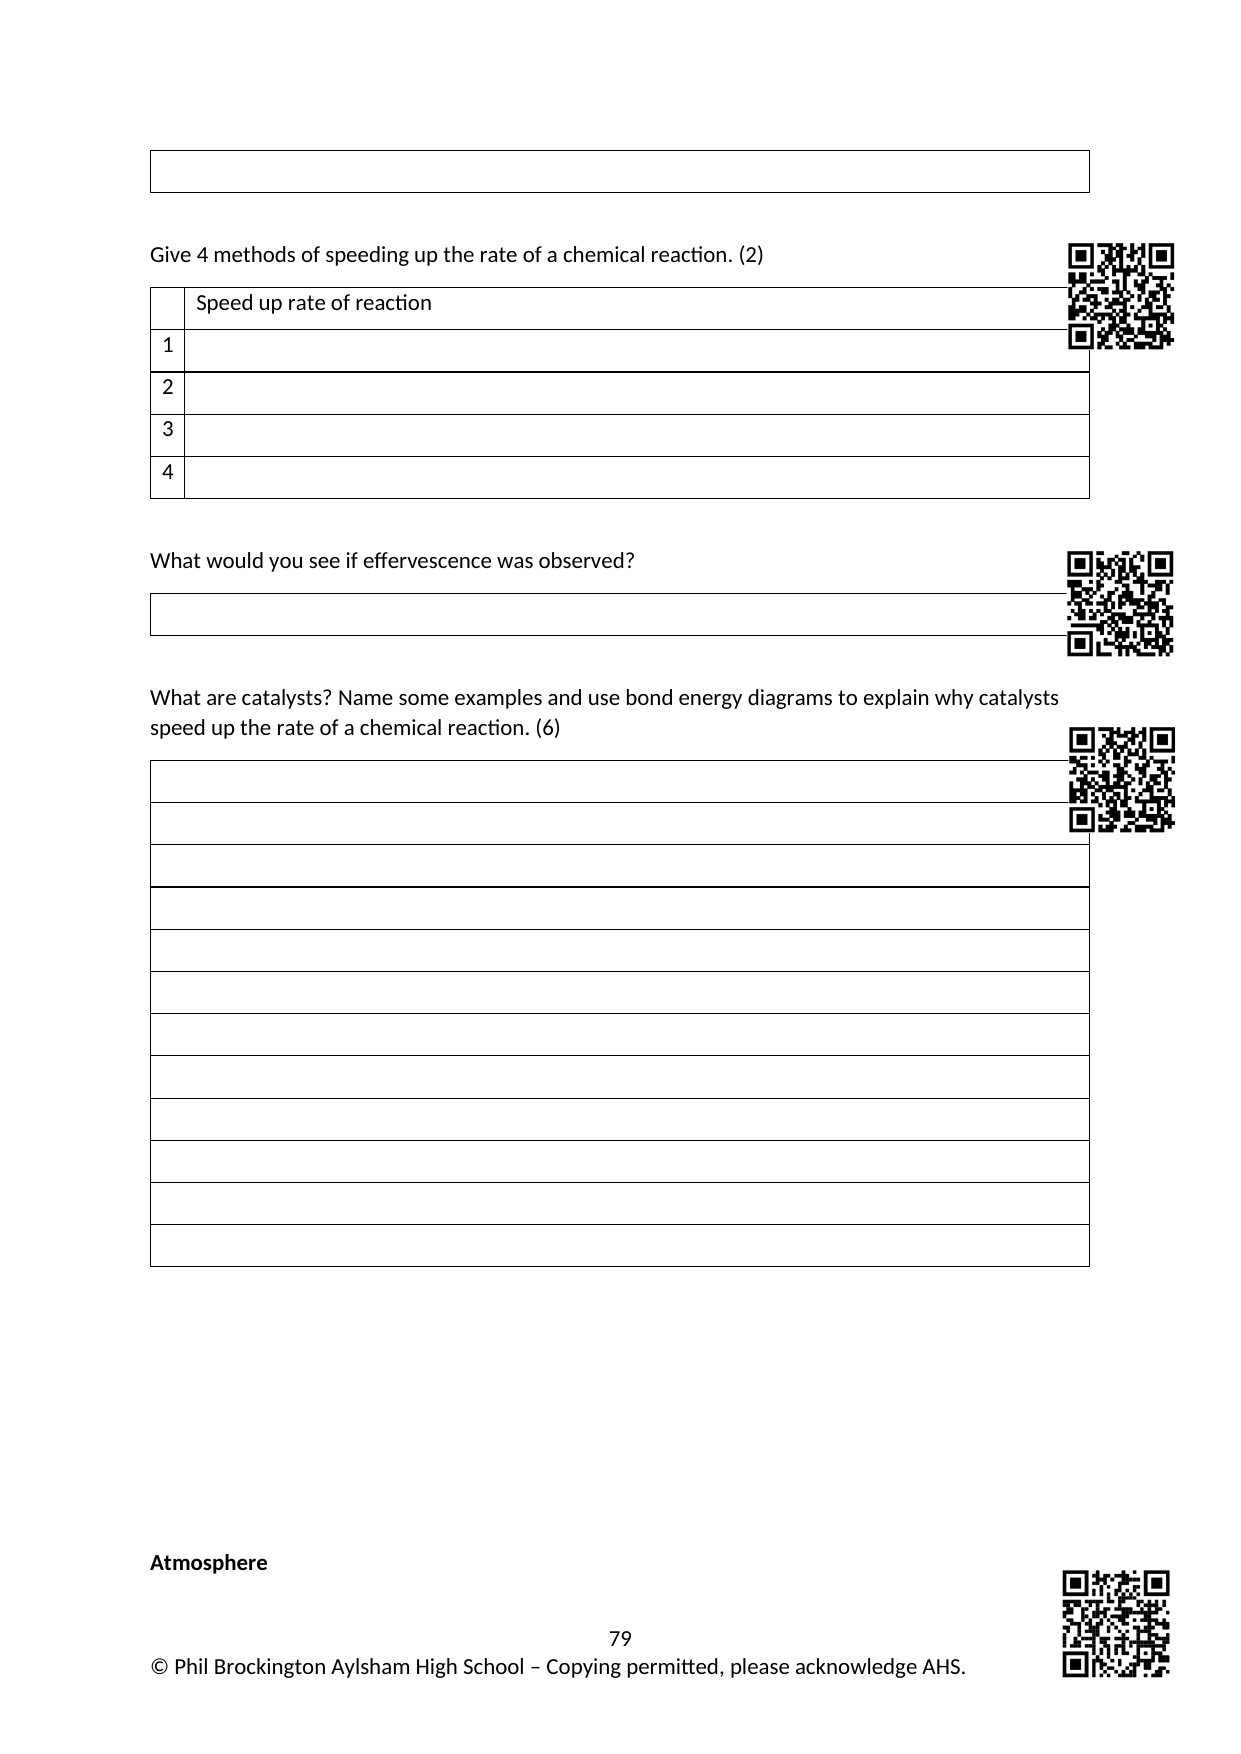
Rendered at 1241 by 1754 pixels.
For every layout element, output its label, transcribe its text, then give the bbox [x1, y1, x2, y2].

table_cell [151, 845, 1089, 886]
table_cell [151, 1056, 1089, 1097]
table_cell [151, 972, 1089, 1013]
table_cell 3 [151, 415, 184, 456]
table_cell 1 [151, 330, 184, 371]
table_header [151, 594, 1066, 635]
table_cell [151, 1014, 1089, 1055]
picture [1068, 725, 1176, 833]
table_cell [151, 1225, 1089, 1266]
picture [1066, 549, 1174, 657]
text What are catalysts? Name some examples and use bond energy diagrams to explain why catalysts speed up the rate of a chemical reaction. (6) [150, 683, 1090, 741]
table_cell [151, 930, 1089, 971]
table_cell [151, 1099, 1089, 1139]
table_cell 4 [151, 457, 184, 498]
table_header Speed up rate of reaction [185, 288, 1067, 329]
table_cell [151, 151, 1089, 192]
table_cell [185, 330, 1089, 371]
table_cell 2 [151, 373, 184, 413]
table_cell [185, 457, 1089, 498]
table_header [151, 288, 184, 329]
table_cell [185, 373, 1089, 413]
picture [1067, 241, 1175, 350]
text Give 4 methods of speeding up the rate of a chemical reaction. (2) [150, 240, 1090, 268]
table_cell [185, 415, 1089, 456]
table_cell [151, 803, 1089, 844]
picture [1062, 1569, 1171, 1678]
table_cell [151, 1141, 1089, 1182]
table_cell [151, 888, 1089, 929]
table_cell [151, 1183, 1089, 1224]
text Atmosphere [150, 1548, 1090, 1576]
text What would you see if effervescence was observed? [150, 546, 1090, 574]
table_header [151, 761, 1068, 802]
